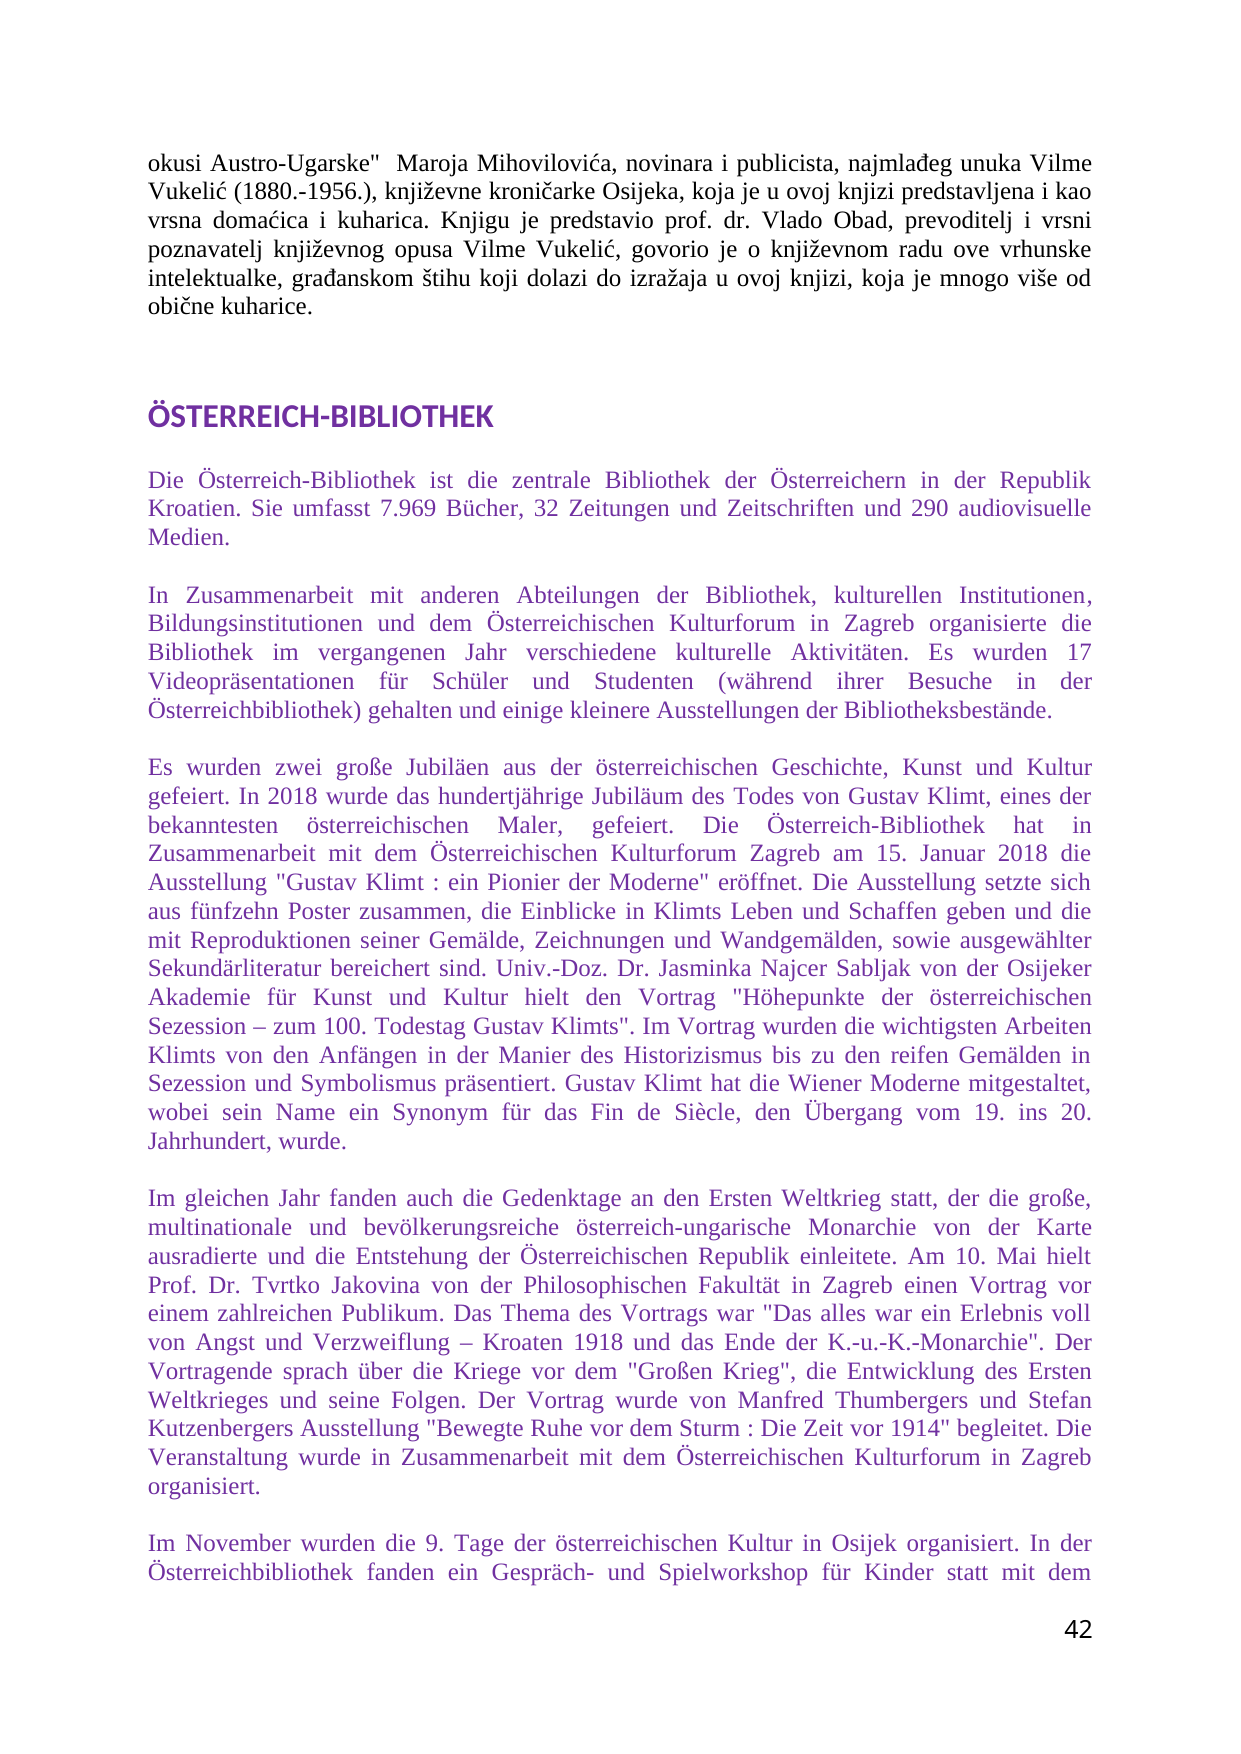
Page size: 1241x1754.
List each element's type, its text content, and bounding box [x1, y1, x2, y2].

text ÖSTERREICH-BIBLIOTHEK [148, 395, 1093, 436]
text Es wurden zwei große Jubiläen aus der österreichischen Geschichte, Kunst und Kultur gefeiert. In 2018 wurde das hundertjährige Jubiläum des Todes von Gustav Klimt, eines der bekanntesten österreichischen Maler, gefeiert. Die Österreich-Bibliothek hat in Zusammenarbeit mit dem Österreichischen Kulturforum Zagreb am 15. Januar 2018 die Ausstellung "Gustav Klimt : ein Pionier der Moderne" eröffnet. Die Ausstellung setzte sich aus fünfzehn Poster zusammen, die Einblicke in Klimts Leben und Schaffen geben und die mit Reproduktionen seiner Gemälde, Zeichnungen und Wandgemälden, sowie ausgewählter Sekundärliteratur bereichert sind. Univ.-Doz. Dr. Jasminka Najcer Sabljak von der Osijeker Akademie für Kunst und Kultur hielt den Vortrag "Höhepunkte der österreichischen Sezession – zum 100. Todestag Gustav Klimts". Im Vortrag wurden die wichtigsten Arbeiten Klimts von den Anfängen in der Manier des Historizismus bis zu den reifen Gemälden in Sezession und Symbolismus präsentiert. Gustav Klimt hat die Wiener Moderne mitgestaltet, wobei sein Name ein Synonym für das Fin de Siècle, den Übergang vom 19. ins 20. Jahrhundert, wurde. [148, 752, 1093, 1155]
text Im gleichen Jahr fanden auch die Gedenktage an den Ersten Weltkrieg statt, der die große, multinationale und bevölkerungsreiche österreich-ungarische Monarchie von der Karte ausradierte und die Entstehung der Österreichischen Republik einleitete. Am 10. Mai hielt Prof. Dr. Tvrtko Jakovina von der Philosophischen Fakultät in Zagreb einen Vortrag vor einem zahlreichen Publikum. Das Thema des Vortrags war "Das alles war ein Erlebnis voll von Angst und Verzweiflung – Kroaten 1918 und das Ende der K.-u.-K.-Monarchie". Der Vortragende sprach über die Kriege vor dem "Großen Krieg", die Entwicklung des Ersten Weltkrieges und seine Folgen. Der Vortrag wurde von Manfred Thumbergers und Stefan Kutzenbergers Ausstellung "Bewegte Ruhe vor dem Sturm : Die Zeit vor 1914" begleitet. Die Veranstaltung wurde in Zusammenarbeit mit dem Österreichischen Kulturforum in Zagreb organisiert. [148, 1183, 1093, 1500]
text In Zusammenarbeit mit anderen Abteilungen der Bibliothek, kulturellen Institutionen, Bildungsinstitutionen und dem Österreichischen Kulturforum in Zagreb organisierte die Bibliothek im vergangenen Jahr verschiedene kulturelle Aktivitäten. Es wurden 17 Videopräsentationen für Schüler und Studenten (während ihrer Besuche in der Österreichbibliothek) gehalten und einige kleinere Ausstellungen der Bibliotheksbestände. [148, 580, 1093, 723]
text Die Österreich-Bibliothek ist die zentrale Bibliothek der Österreichern in der Republik Kroatien. Sie umfasst 7.969 Bücher, 32 Zeitungen und Zeitschriften und 290 audiovisuelle Medien. [148, 465, 1093, 551]
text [148, 1528, 1093, 1585]
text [148, 148, 1093, 320]
